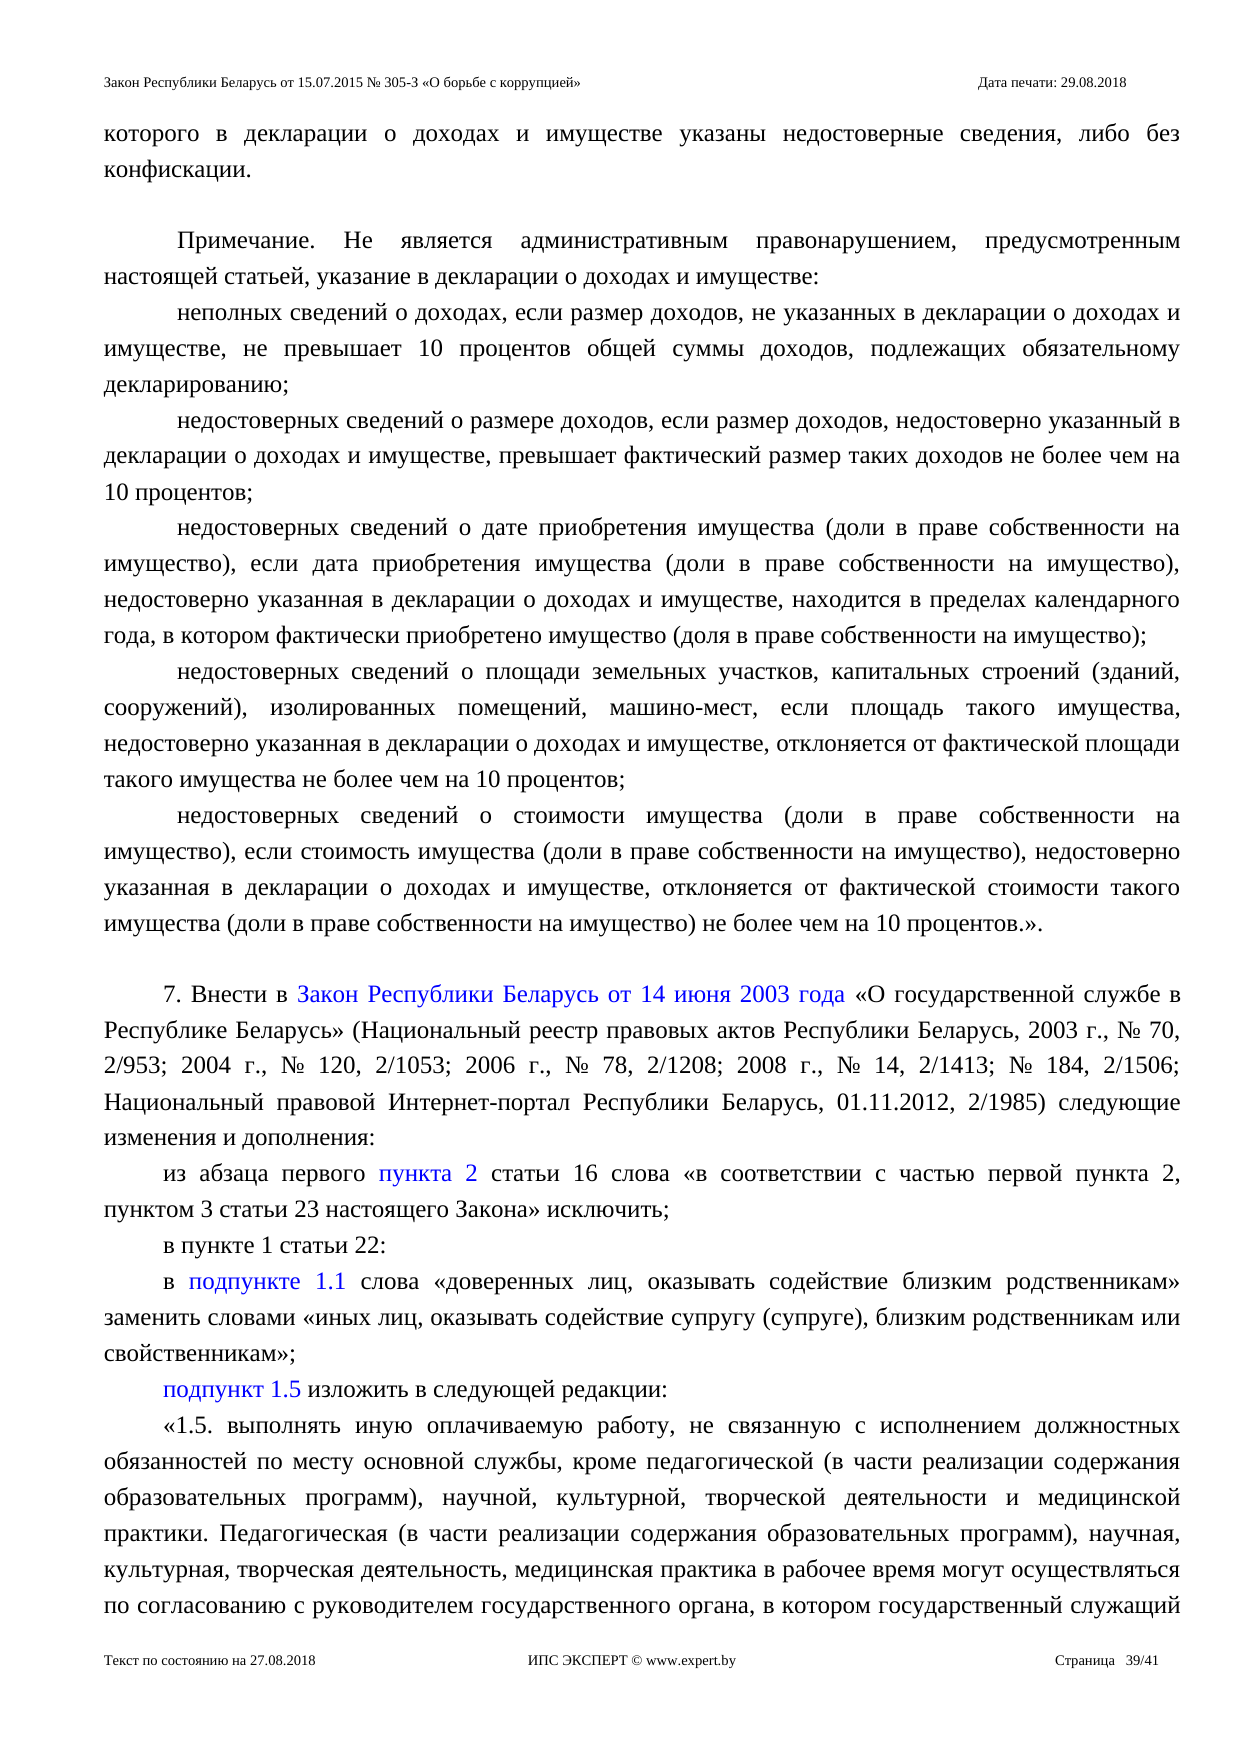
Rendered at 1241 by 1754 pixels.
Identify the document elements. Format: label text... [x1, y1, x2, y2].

text недостоверных сведений о размере доходов, если размер доходов, недостоверно указанный в декларации о доходах и имуществе, превышает фактический размер таких доходов не более чем на 10 процентов; [103, 405, 1181, 505]
text в пункте 1 статьи 22: [103, 1230, 1181, 1259]
text 7. Внести в Закон Республики Беларусь от 14 июня 2003 года «О государственной службе в Республике Беларусь» (Национальный реестр правовых актов Республики Беларусь, 2003 г., № 70, 2/953; 2004 г., № 120, 2/1053; 2006 г., № 78, 2/1208; 2008 г., № 14, 2/1413; № 184, 2/1506; Национальный правовой Интернет-портал Республики Беларусь, 01.11.2012, 2/1985) следующие изменения и дополнения: [103, 979, 1181, 1151]
text недостоверных сведений о стоимости имущества (доли в праве собственности на имущество), если стоимость имущества (доли в праве собственности на имущество), недостоверно указанная в декларации о доходах и имуществе, отклоняется от фактической стоимости такого имущества (доли в праве собственности на имущество) не более чем на 10 процентов.». [103, 800, 1181, 937]
text неполных сведений о доходах, если размер доходов, не указанных в декларации о доходах и имуществе, не превышает 10 процентов общей суммы доходов, подлежащих обязательному декларированию; [103, 297, 1181, 397]
text недостоверных сведений о дате приобретения имущества (доли в праве собственности на имущество), если дата приобретения имущества (доли в праве собственности на имущество), недостоверно указанная в декларации о доходах и имуществе, находится в пределах календарного года, в котором фактически приобретено имущество (доля в праве собственности на имущество); [103, 512, 1181, 649]
text Примечание. Не является административным правонарушением, предусмотренным настоящей статьей, указание в декларации о доходах и имуществе: [103, 225, 1181, 290]
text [103, 118, 1181, 183]
text подпункт 1.5 изложить в следующей редакции: [103, 1374, 1181, 1403]
text в подпункте 1.1 слова «доверенных лиц, оказывать содействие близким родственникам» заменить словами «иных лиц, оказывать содействие супругу (супруге), близким родственникам или свойственникам»; [103, 1266, 1181, 1367]
text из абзаца первого пункта 2 статьи 16 слова «в соответствии с частью первой пункта 2, пунктом 3 статьи 23 настоящего Закона» исключить; [103, 1158, 1181, 1223]
text недостоверных сведений о площади земельных участков, капитальных строений (зданий, сооружений), изолированных помещений, машино-мест, если площадь такого имущества, недостоверно указанная в декларации о доходах и имуществе, отклоняется от фактической площади такого имущества не более чем на 10 процентов; [103, 656, 1181, 793]
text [103, 1410, 1181, 1618]
